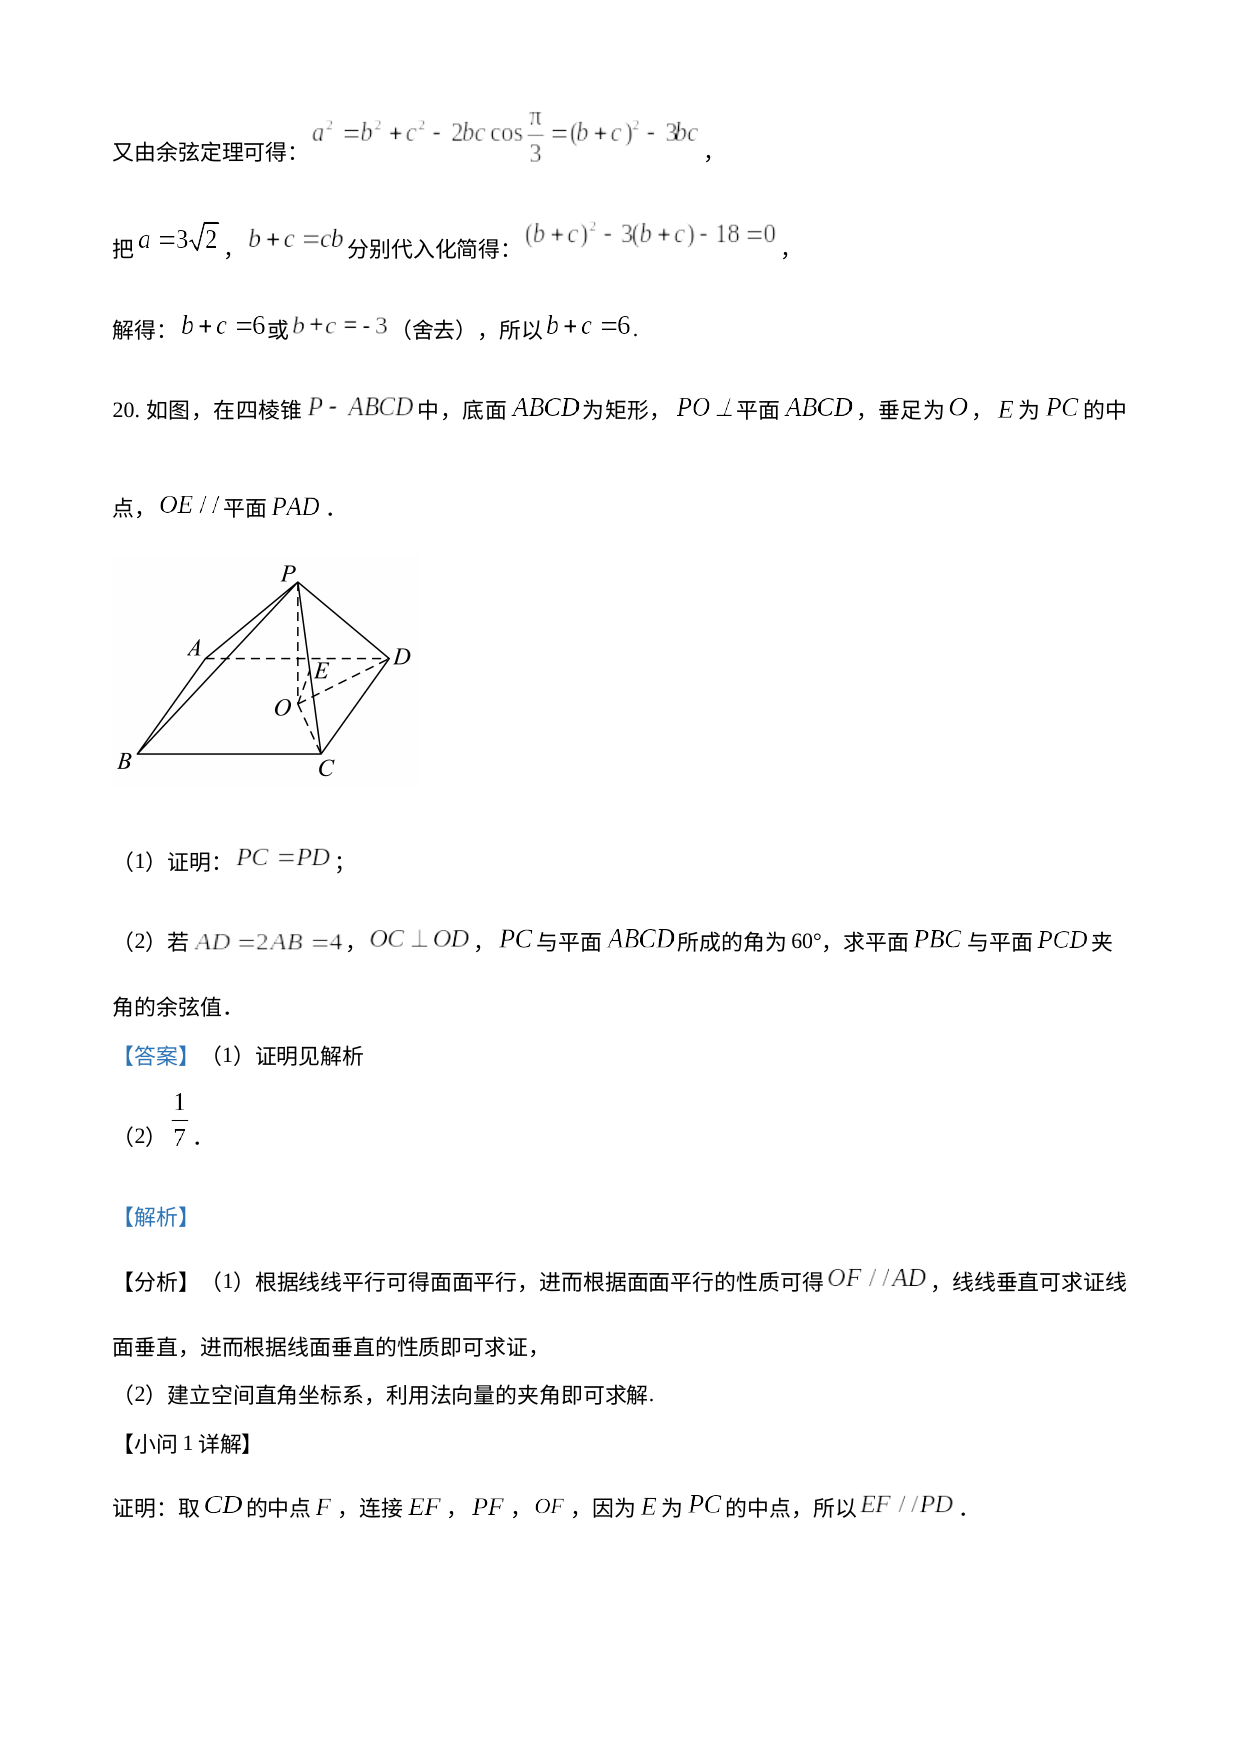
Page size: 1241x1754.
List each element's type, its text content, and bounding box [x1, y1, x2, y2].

text 证明：取的中点，连接，，，因为为的中点，所以． [112, 1474, 1128, 1539]
text 把，分别代入化简得：， [112, 215, 1128, 280]
picture [112, 555, 419, 787]
text （2）． [112, 1087, 1128, 1184]
text 20. 如图，在四棱锥中，底面为矩形，平面，垂足为，为的中点，平面． [112, 377, 1128, 539]
text （1）证明：； [112, 828, 1128, 893]
text 又由余弦定理可得：， [112, 102, 1128, 199]
text 解得：或（舍去），所以. [112, 296, 1128, 361]
text 【解析】 [112, 1200, 1128, 1232]
text 【分析】（1）根据线线平行可得面面平行，进而根据面面平行的性质可得，线线垂直可求证线面垂直，进而根据线面垂直的性质即可求证， [112, 1248, 1128, 1362]
text 【答案】（1）证明见解析 [112, 1038, 1128, 1071]
text 【小问1详解】 [112, 1426, 1128, 1459]
text （2）建立空间直角坐标系，利用法向量的夹角即可求解. [112, 1378, 1128, 1410]
text （2）若，，与平面所成的角为60°，求平面与平面夹角的余弦值． [112, 909, 1128, 1022]
